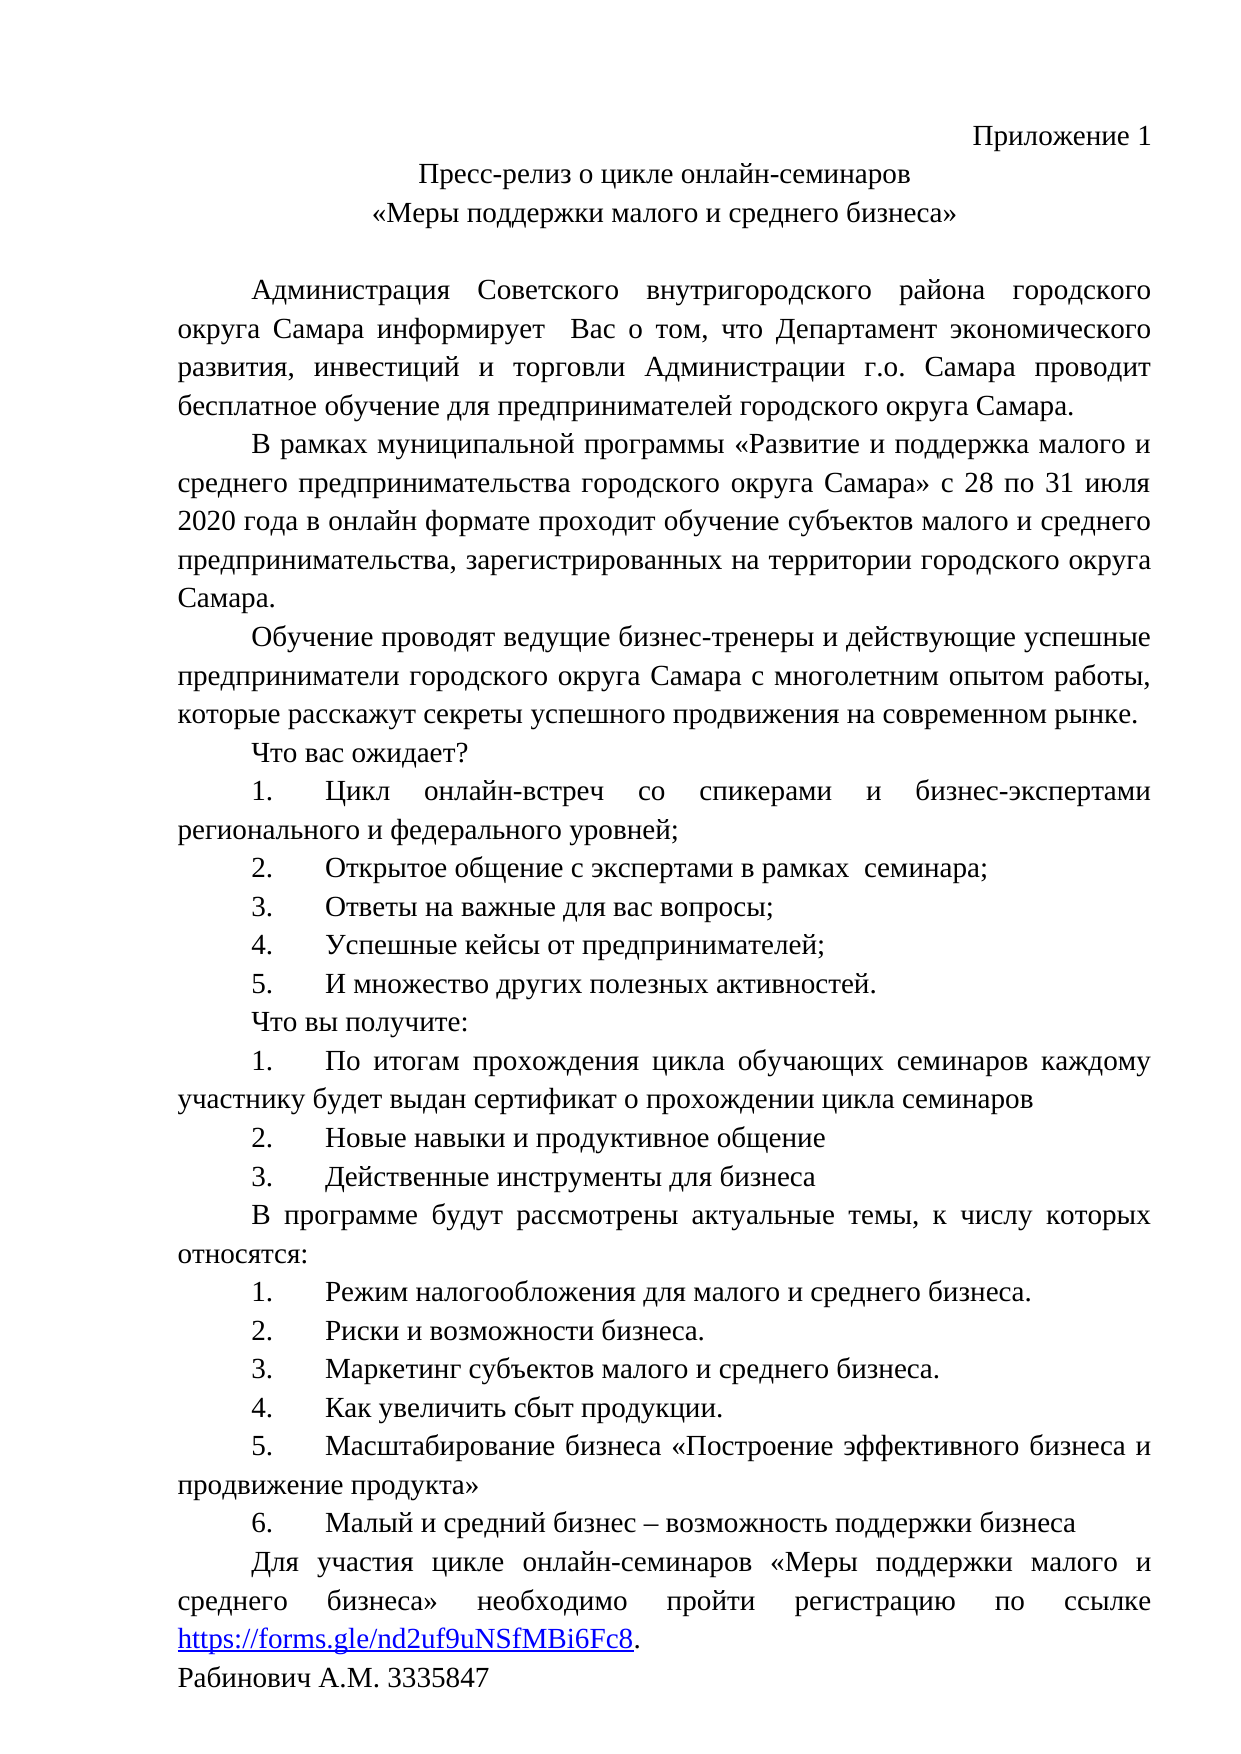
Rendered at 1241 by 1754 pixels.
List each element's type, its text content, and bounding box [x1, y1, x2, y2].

list Успешные кейсы от предпринимателей; [177, 927, 1152, 961]
text Что вас ожидает? [177, 735, 1152, 768]
list И множество других полезных активностей. [177, 966, 1152, 999]
text В программе будут рассмотрены актуальные темы, к числу которых относятся: [177, 1197, 1152, 1269]
list Режим налогообложения для малого и среднего бизнеса. [177, 1274, 1152, 1308]
list Открытое общение с экспертами в рамках семинара; [177, 850, 1152, 884]
list Малый и средний бизнес – возможность поддержки бизнеса [177, 1506, 1152, 1539]
list Риски и возможности бизнеса. [177, 1313, 1152, 1346]
text «Меры поддержки малого и среднего бизнеса» [177, 195, 1152, 229]
list Новые навыки и продуктивное общение [177, 1120, 1152, 1154]
text Пресс-релиз о цикле онлайн-семинаров [177, 157, 1152, 190]
list Действенные инструменты для бизнеса [177, 1159, 1152, 1192]
list Ответы на важные для вас вопросы; [177, 889, 1152, 922]
list Масштабирование бизнеса «Построение эффективного бизнеса и продвижение продукта» [177, 1428, 1152, 1501]
list По итогам прохождения цикла обучающих семинаров каждому участнику будет выдан сертификат о прохождении цикла семинаров [177, 1043, 1152, 1115]
text Рабинович А.М. 3335847 [177, 1660, 1152, 1693]
text Что вы получите: [177, 1004, 1152, 1038]
text Приложение 1 [177, 118, 1152, 152]
list Как увеличить сбыт продукции. [177, 1390, 1152, 1423]
text Администрация Советского внутригородского района городского округа Самара информирует Вас о том, что Департамент экономического развития, инвестиций и торговли Администрации г.о. Самара проводит бесплатное обучение для предпринимателей городского округа Самара. [177, 272, 1152, 421]
text Обучение проводят ведущие бизнес-тренеры и действующие успешные предприниматели городского округа Самара с многолетним опытом работы, которые расскажут секреты успешного продвижения на современном рынке. [177, 619, 1152, 730]
list Цикл онлайн-встреч со спикерами и бизнес-экспертами регионального и федерального уровней; [177, 773, 1152, 845]
text Для участия цикле онлайн-семинаров «Меры поддержки малого и среднего бизнеса» необходимо пройти регистрацию по ссылке https://forms.gle/nd2uf9uNSfMBi6Fc8. [177, 1544, 1152, 1655]
list Маркетинг субъектов малого и среднего бизнеса. [177, 1351, 1152, 1385]
text В рамках муниципальной программы «Развитие и поддержка малого и среднего предпринимательства городского округа Самара» с 28 по 31 июля 2020 года в онлайн формате проходит обучение субъектов малого и среднего предпринимательства, зарегистрированных на территории городского округа Самара. [177, 426, 1152, 614]
